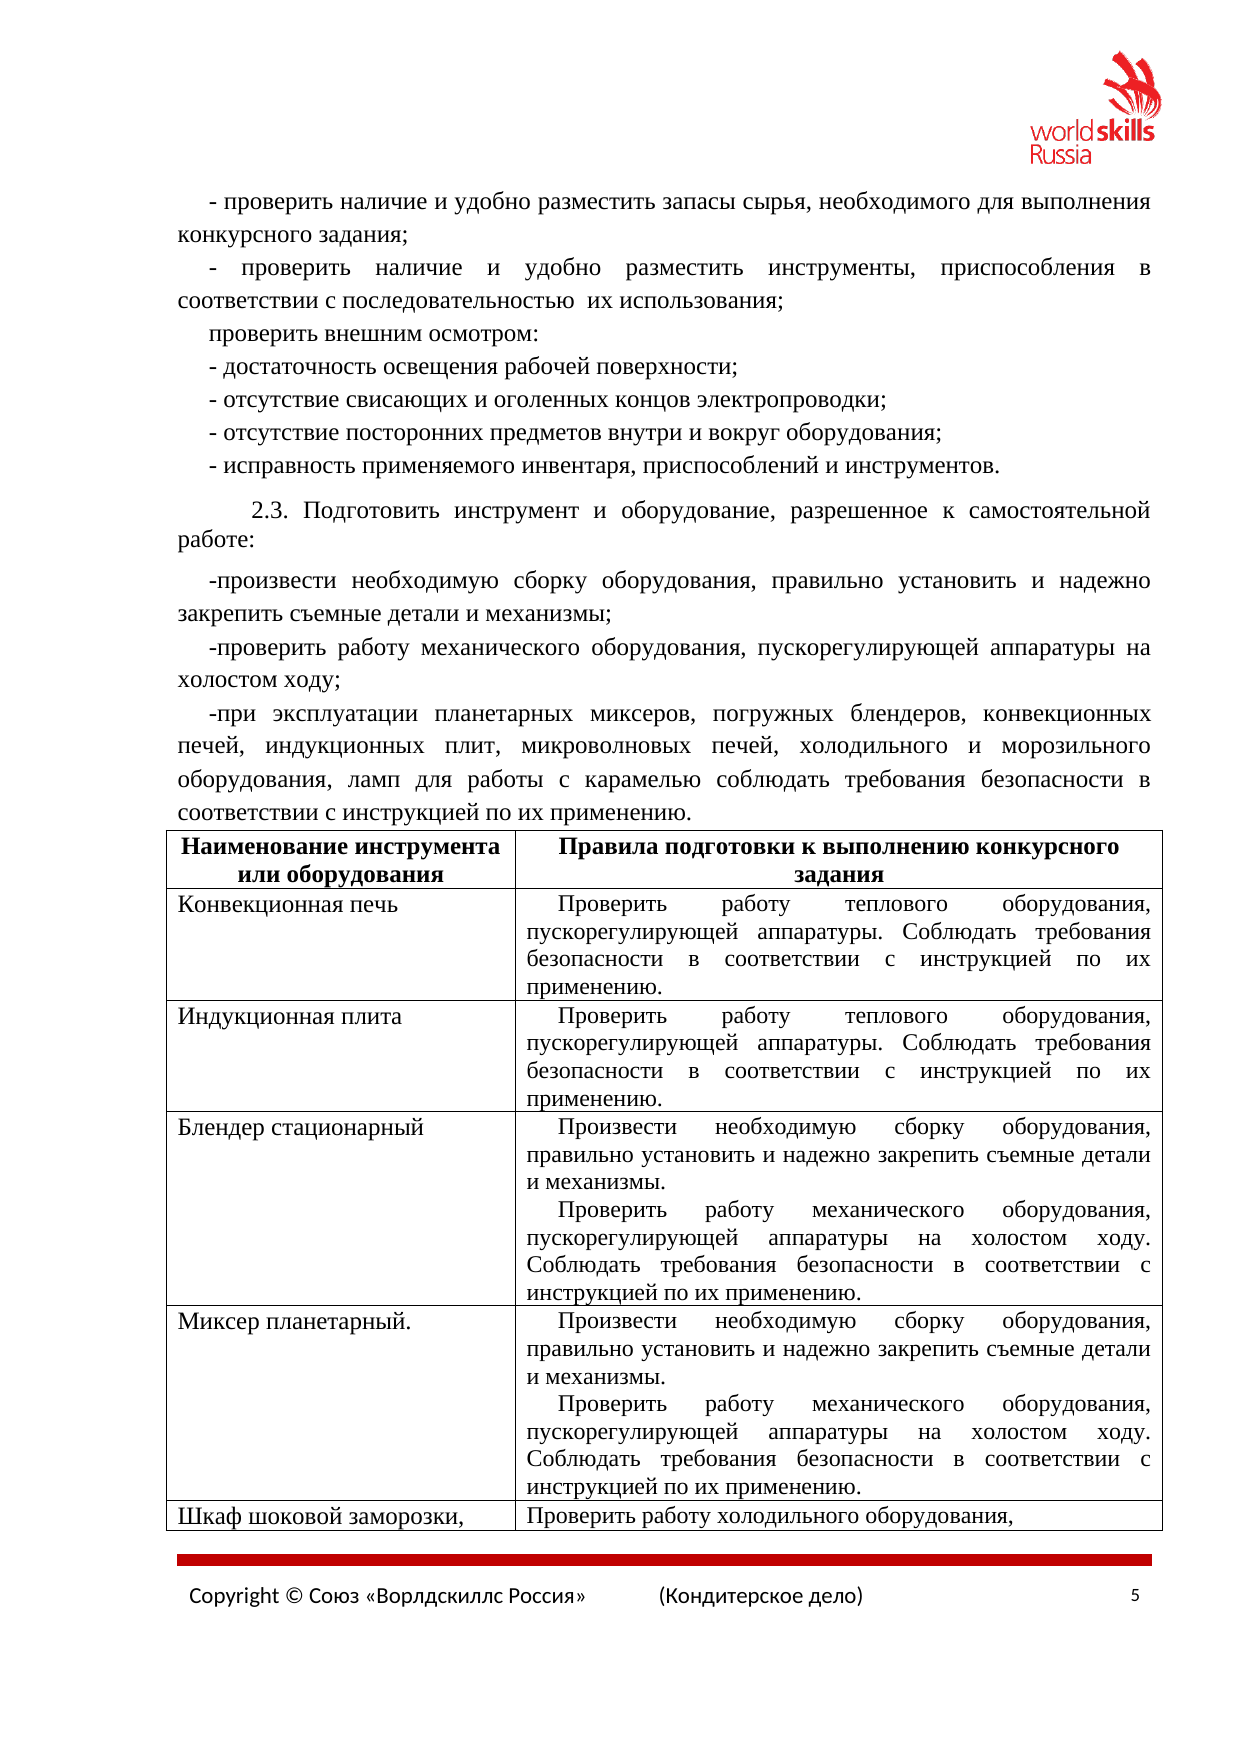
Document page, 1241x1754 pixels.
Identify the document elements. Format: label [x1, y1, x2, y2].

picture [1030, 50, 1187, 164]
